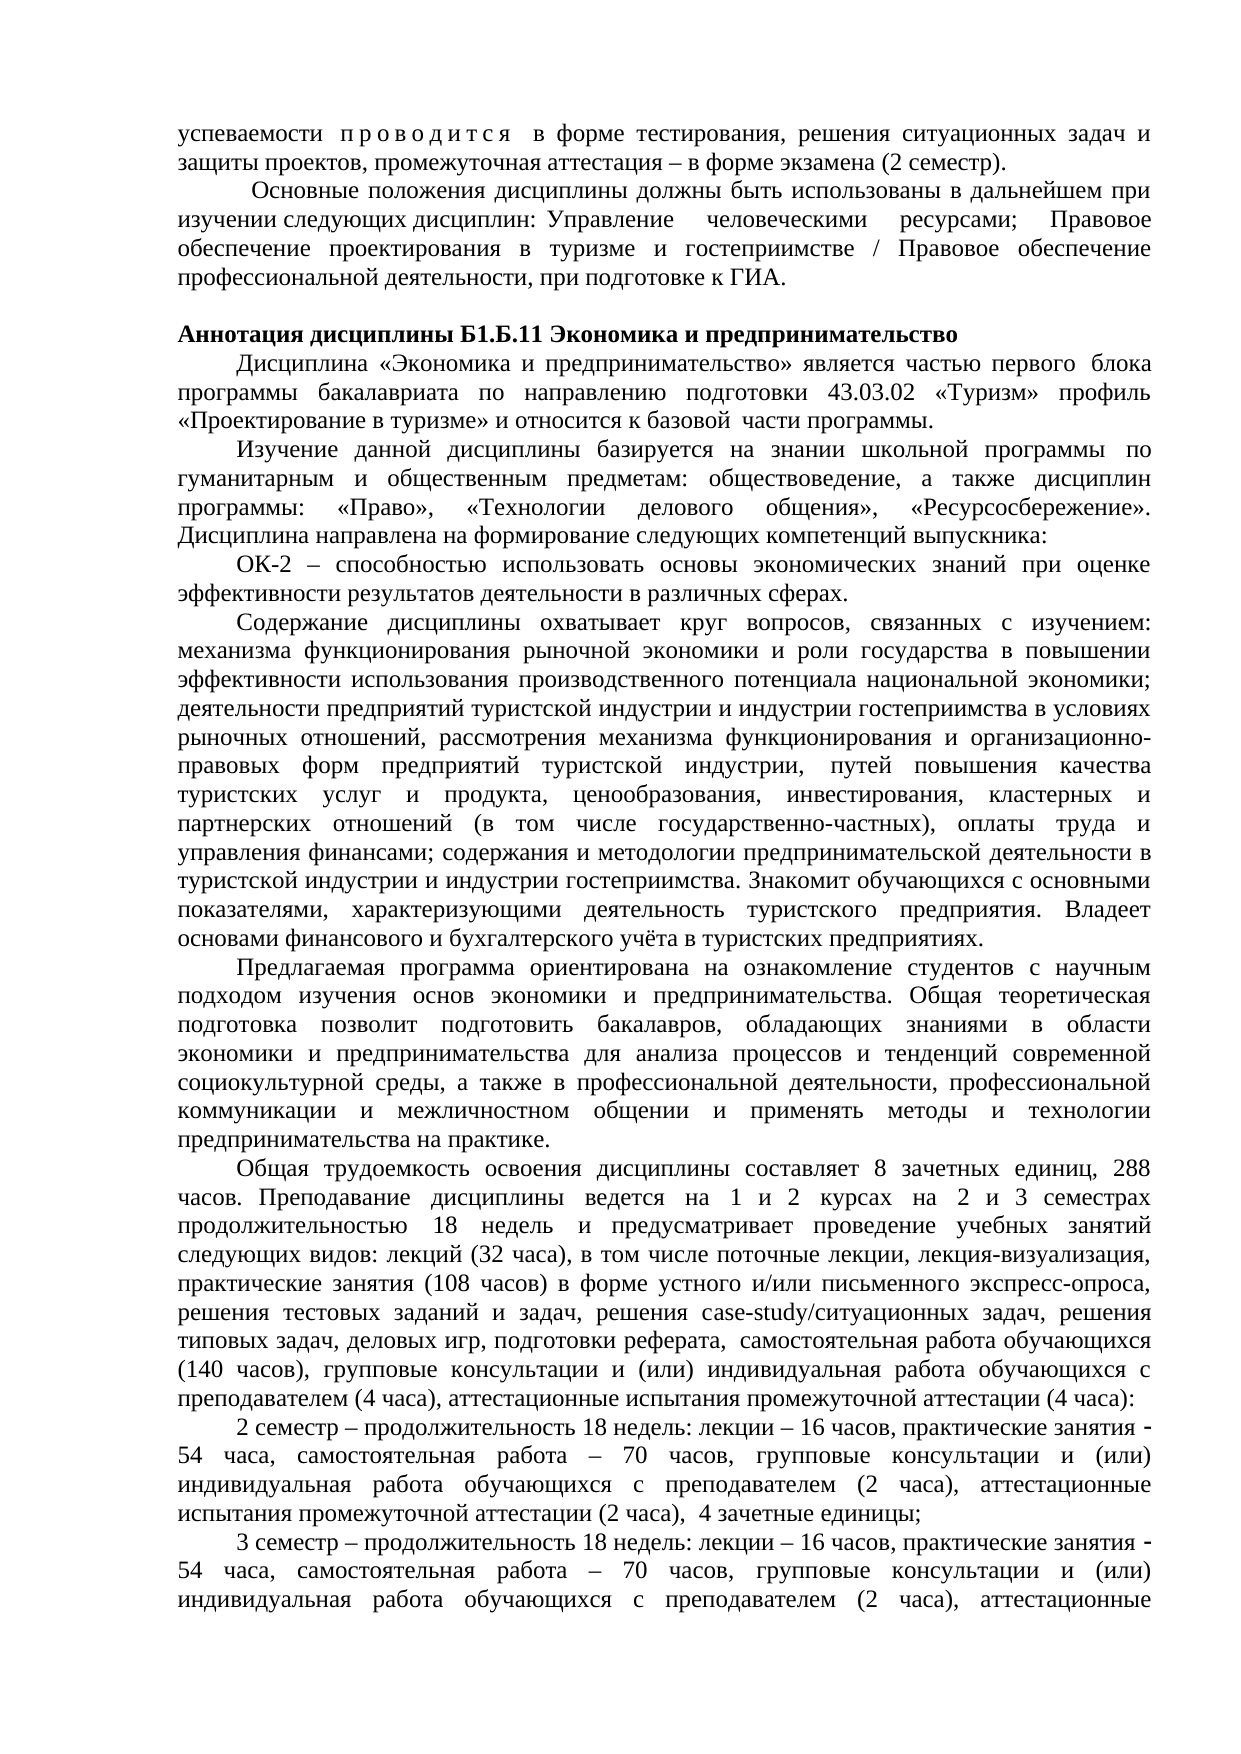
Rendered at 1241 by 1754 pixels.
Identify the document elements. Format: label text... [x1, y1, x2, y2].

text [177, 118, 1152, 176]
text Основные положения дисциплины должны быть использованы в дальнейшем при изучении следующих дисциплин: Управление человеческими ресурсами; Правовое обеспечение проектирования в туризме и гостеприимстве / Правовое обеспечение профессиональной деятельности, при подготовке к ГИА. [177, 176, 1152, 291]
text ОК-2 – способностью использовать основы экономических знаний при оценке эффективности результатов деятельности в различных сферах. [177, 549, 1152, 607]
text Общая трудоемкость освоения дисциплины составляет 8 зачетных единиц, 288 часов. Преподавание дисциплины ведется на 1 и 2 курсах на 2 и 3 семестрах продолжительностью 18 недель и предусматривает проведение учебных занятий следующих видов: лекций (32 часа), в том числе поточные лекции, лекция-визуализация, практические занятия (108 часов) в форме устного и/или письменного экспресс-опроса, решения тестовых заданий и задач, решения сase-study/ситуационных задач, решения типовых задач, деловых игр, подготовки реферата, самостоятельная работа обучающихся (140 часов), групповые консультации и (или) индивидуальная работа обучающихся с преподавателем (4 часа), аттестационные испытания промежуточной аттестации (4 часа): [177, 1153, 1152, 1412]
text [177, 1527, 1152, 1613]
text Содержание дисциплины охватывает круг вопросов, связанных с изучением: механизма функционирования рыночной экономики и роли государства в повышении эффективности использования производственного потенциала национальной экономики; деятельности предприятий туристской индустрии и индустрии гостеприимства в условиях рыночных отношений, рассмотрения механизма функционирования и организационно-правовых форм предприятий туристской индустрии, путей повышения качества туристских услуг и продукта, ценообразования, инвестирования, кластерных и партнерских отношений (в том числе государственно-частных), оплаты труда и управления финансами; содержания и методологии предпринимательской деятельности в туристской индустрии и индустрии гостеприимства. Знакомит обучающихся с основными показателями, характеризующими деятельность туристского предприятия. Владеет основами финансового и бухгалтерского учёта в туристских предприятиях. [177, 607, 1152, 952]
text Дисциплина «Экономика и предпринимательство» является частью первого блока программы бакалавриата по направлению подготовки 43.03.02 «Туризм» профиль «Проектирование в туризме» и относится к базовой части программы. [177, 348, 1152, 434]
text Аннотация дисциплины Б1.Б.11 Экономика и предпринимательство [177, 319, 1152, 348]
text 2 семестр – продолжительность 18 недель: лекции – 16 часов, практические занятия 54 часа, самостоятельная работа – 70 часов, групповые консультации и (или) индивидуальная работа обучающихся с преподавателем (2 часа), аттестационные испытания промежуточной аттестации (2 часа), 4 зачетные единицы; [177, 1412, 1152, 1527]
text Предлагаемая программа ориентирована на ознакомление студентов с научным подходом изучения основ экономики и предпринимательства. Общая теоретическая подготовка позволит подготовить бакалавров, обладающих знаниями в области экономики и предпринимательства для анализа процессов и тенденций современной социокультурной среды, а также в профессиональной деятельности, профессиональной коммуникации и межличностном общении и применять методы и технологии предпринимательства на практике. [177, 952, 1152, 1153]
text Изучение данной дисциплины базируется на знании школьной программы по гуманитарным и общественным предметам: обществоведение, а также дисциплин программы: «Право», «Технологии делового общения», «Ресурсосбережение». Дисциплина направлена на формирование следующих компетенций выпускника: [177, 434, 1152, 549]
